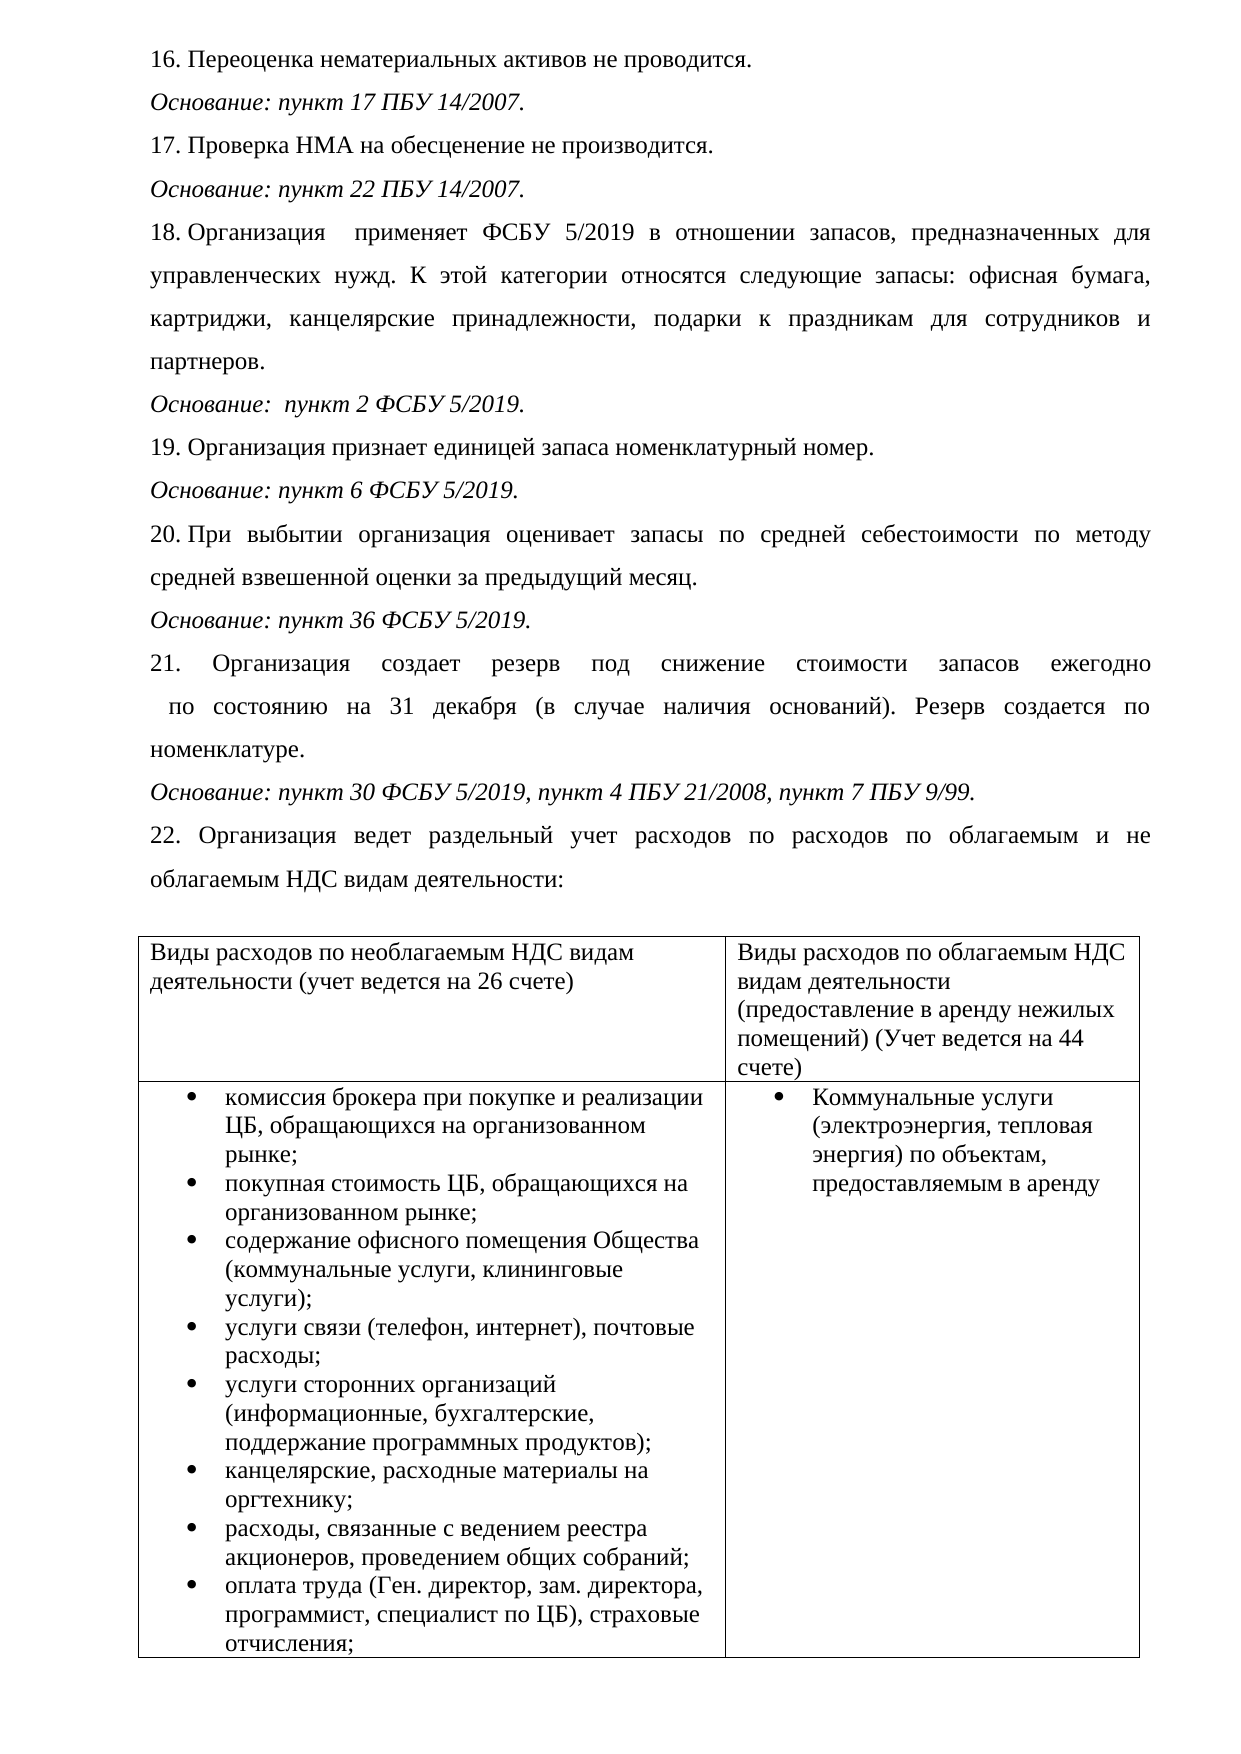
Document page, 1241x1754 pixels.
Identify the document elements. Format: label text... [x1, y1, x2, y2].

text Основание: пункт 17 ПБУ 14/2007. [150, 87, 1152, 116]
text Основание: пункт 22 ПБУ 14/2007. [150, 174, 1152, 202]
text 20. При выбытии организация оценивает запасы по средней себестоимости по методу средней взвешенной оценки за предыдущий месяц. [150, 519, 1152, 591]
text Основание: пункт 2 ФСБУ 5/2019. [150, 389, 1152, 418]
text 22. Организация ведет раздельный учет расходов по расходов по облагаемым и не облагаемым НДС видам деятельности: [150, 821, 1152, 892]
table_header Виды расходов по облагаемым НДС видам деятельности (предоставление в аренду нежилых помещений) (Учет ведется на 44 счете) [726, 937, 1139, 1081]
text Основание: пункт 36 ФСБУ 5/2019. [150, 605, 1152, 634]
text 17. Проверка НМА на обесценение не производится. [150, 131, 1152, 159]
text 16. Переоценка нематериальных активов не проводится. [150, 44, 1152, 73]
table_header Виды расходов по необлагаемым НДС видам деятельности (учет ведется на 26 счете) [139, 937, 725, 1081]
text Основание: пункт 6 ФСБУ 5/2019. [150, 476, 1152, 504]
text Основание: пункт 30 ФСБУ 5/2019, пункт 4 ПБУ 21/2008, пункт 7 ПБУ 9/99. [150, 777, 1152, 806]
text 19. Организация признает единицей запаса номенклатурный номер. [150, 432, 1152, 461]
text 18. Организация применяет ФСБУ 5/2019 в отношении запасов, предназначенных для управленческих нужд. К этой категории относятся следующие запасы: офисная бумага, картриджи, канцелярские принадлежности, подарки к праздникам для сотрудников и партнеров. [150, 217, 1152, 375]
text 21. Организация создает резерв под снижение стоимости запасов ежегодно по состоянию на 31 декабря (в случае наличия оснований). Резерв создается по номенклатуре. [150, 648, 1152, 763]
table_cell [726, 1082, 1139, 1657]
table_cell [139, 1082, 725, 1657]
